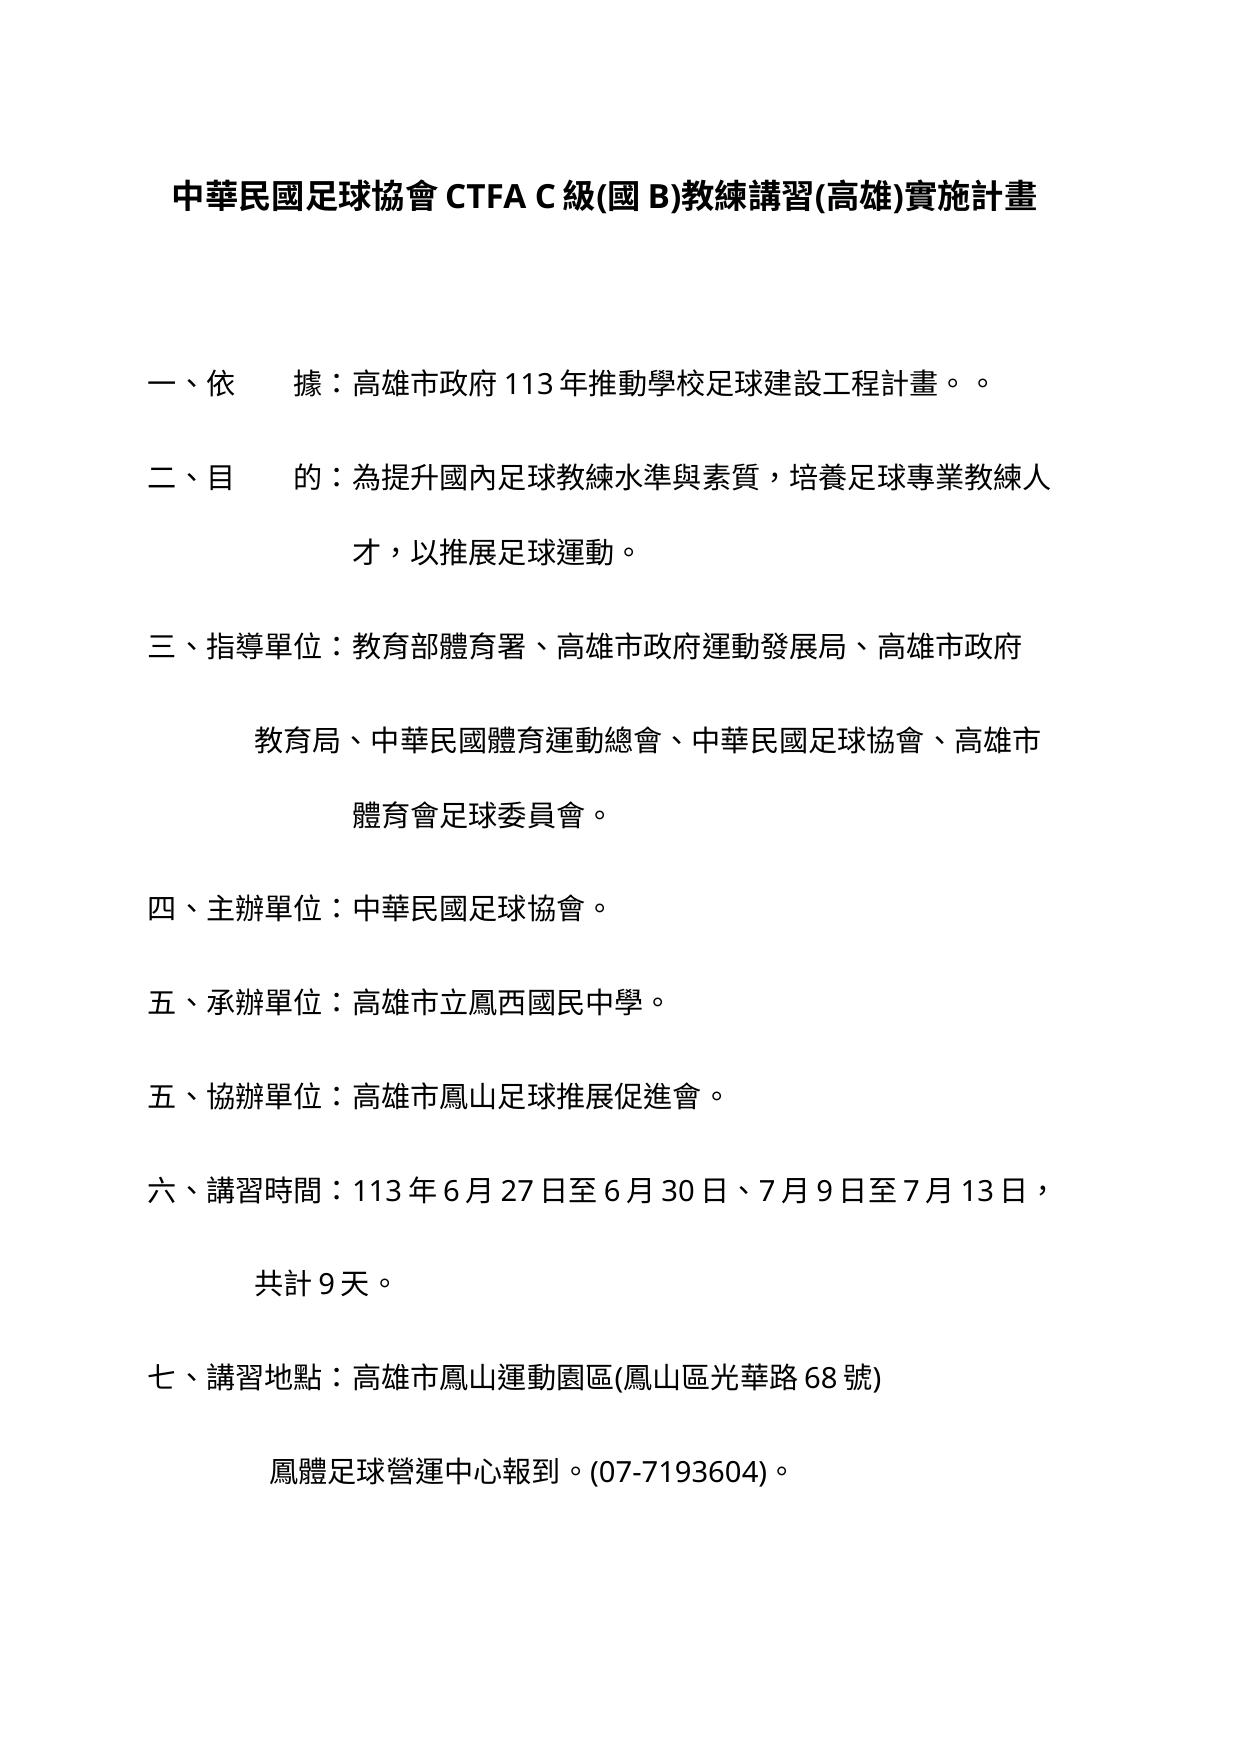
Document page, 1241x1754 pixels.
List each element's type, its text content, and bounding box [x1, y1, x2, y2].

text 二、目 的：為提升國內足球教練水準與素質，培養足球專業教練人才，以推展足球運動。 [148, 438, 1061, 588]
text 五、承辦單位：高雄市立鳳西國民中學。 [148, 963, 1061, 1038]
text 四、主辦單位：中華民國足球協會。 [148, 869, 1061, 944]
text 共計9天。 [148, 1244, 1061, 1319]
text 三、指導單位：教育部體育署、高雄市政府運動發展局、高雄市政府 [148, 607, 1061, 682]
text 七、講習地點：高雄市鳳山運動園區(鳳山區光華路68號) [148, 1338, 1061, 1413]
text 六、講習時間：113年6月27日至6月30日、7月9日至7月13日， [148, 1151, 1061, 1226]
text 一、依 據：高雄市政府113年推動學校足球建設工程計畫。。 [148, 344, 1061, 419]
text 教育局、中華民國體育運動總會、中華民國足球協會、高雄市體育會足球委員會。 [148, 701, 1061, 851]
text 中華民國足球協會CTFA C級(國B)教練講習(高雄)實施計畫 [148, 157, 1061, 232]
text 鳳體足球營運中心報到。(07-7193604)。 [148, 1432, 1061, 1507]
text 五、協辦單位：高雄市鳳山足球推展促進會。 [148, 1057, 1061, 1132]
